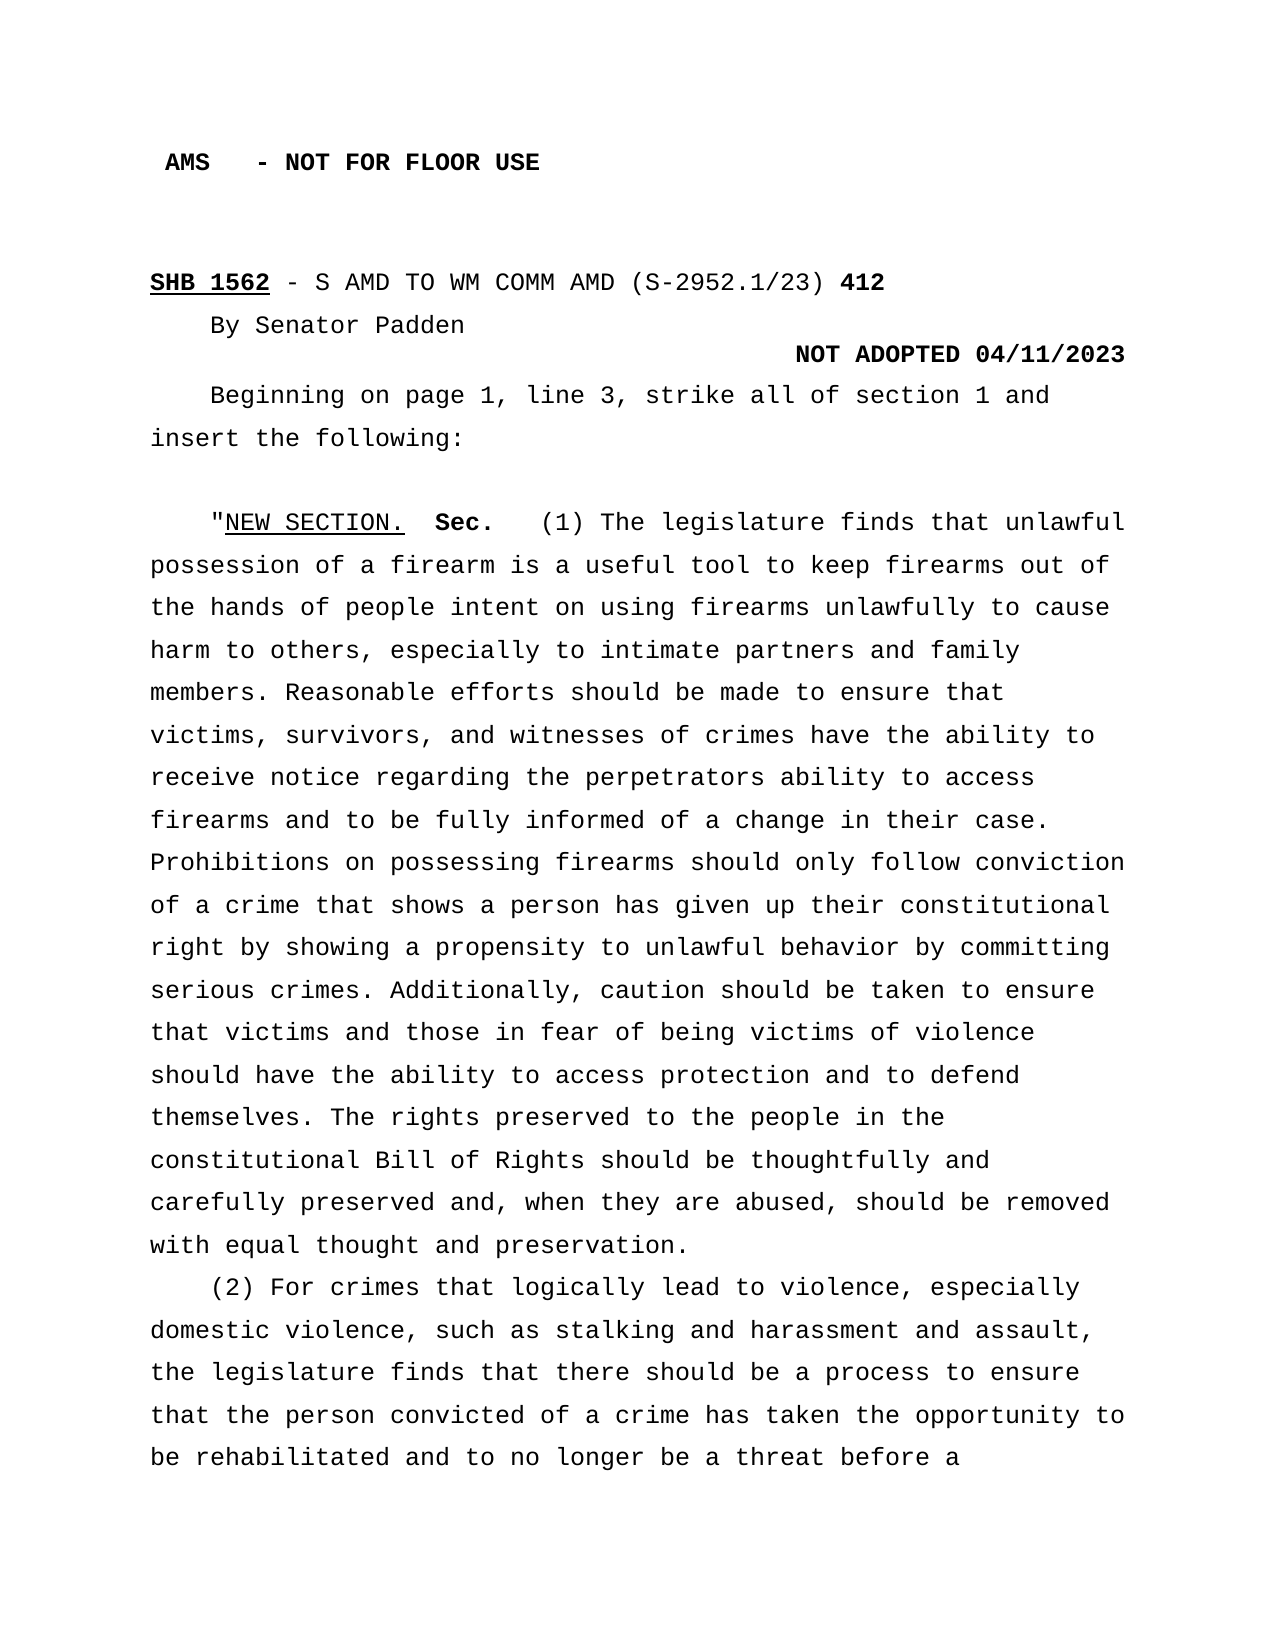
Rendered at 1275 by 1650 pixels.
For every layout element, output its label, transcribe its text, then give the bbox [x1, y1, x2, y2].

text AMS - NOT FOR FLOOR USE [150, 150, 1125, 178]
text NOT ADOPTED 04/11/2023 [150, 342, 1125, 370]
text Beginning on page 1, line 3, strike all of section 1 and insert the following: [150, 370, 1125, 455]
text By Senator Padden [150, 299, 1125, 342]
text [150, 1262, 1125, 1474]
text "NEW SECTION. Sec. (1) The legislature finds that unlawful possession of a firearm is a useful tool to keep firearms out of the hands of people intent on using firearms unlawfully to cause harm to others, especially to intimate partners and family members. Reasonable efforts should be made to ensure that victims, survivors, and witnesses of crimes have the ability to receive notice regarding the perpetrators ability to access firearms and to be fully informed of a change in their case. Prohibitions on possessing firearms should only follow conviction of a crime that shows a person has given up their constitutional right by showing a propensity to unlawful behavior by committing serious crimes. Additionally, caution should be taken to ensure that victims and those in fear of being victims of violence should have the ability to access protection and to defend themselves. The rights preserved to the people in the constitutional Bill of Rights should be thoughtfully and carefully preserved and, when they are abused, should be removed with equal thought and preservation. [150, 497, 1125, 1262]
text SHB 1562 - S AMD TO WM COMM AMD (S-2952.1/23) 412 [150, 257, 1125, 299]
